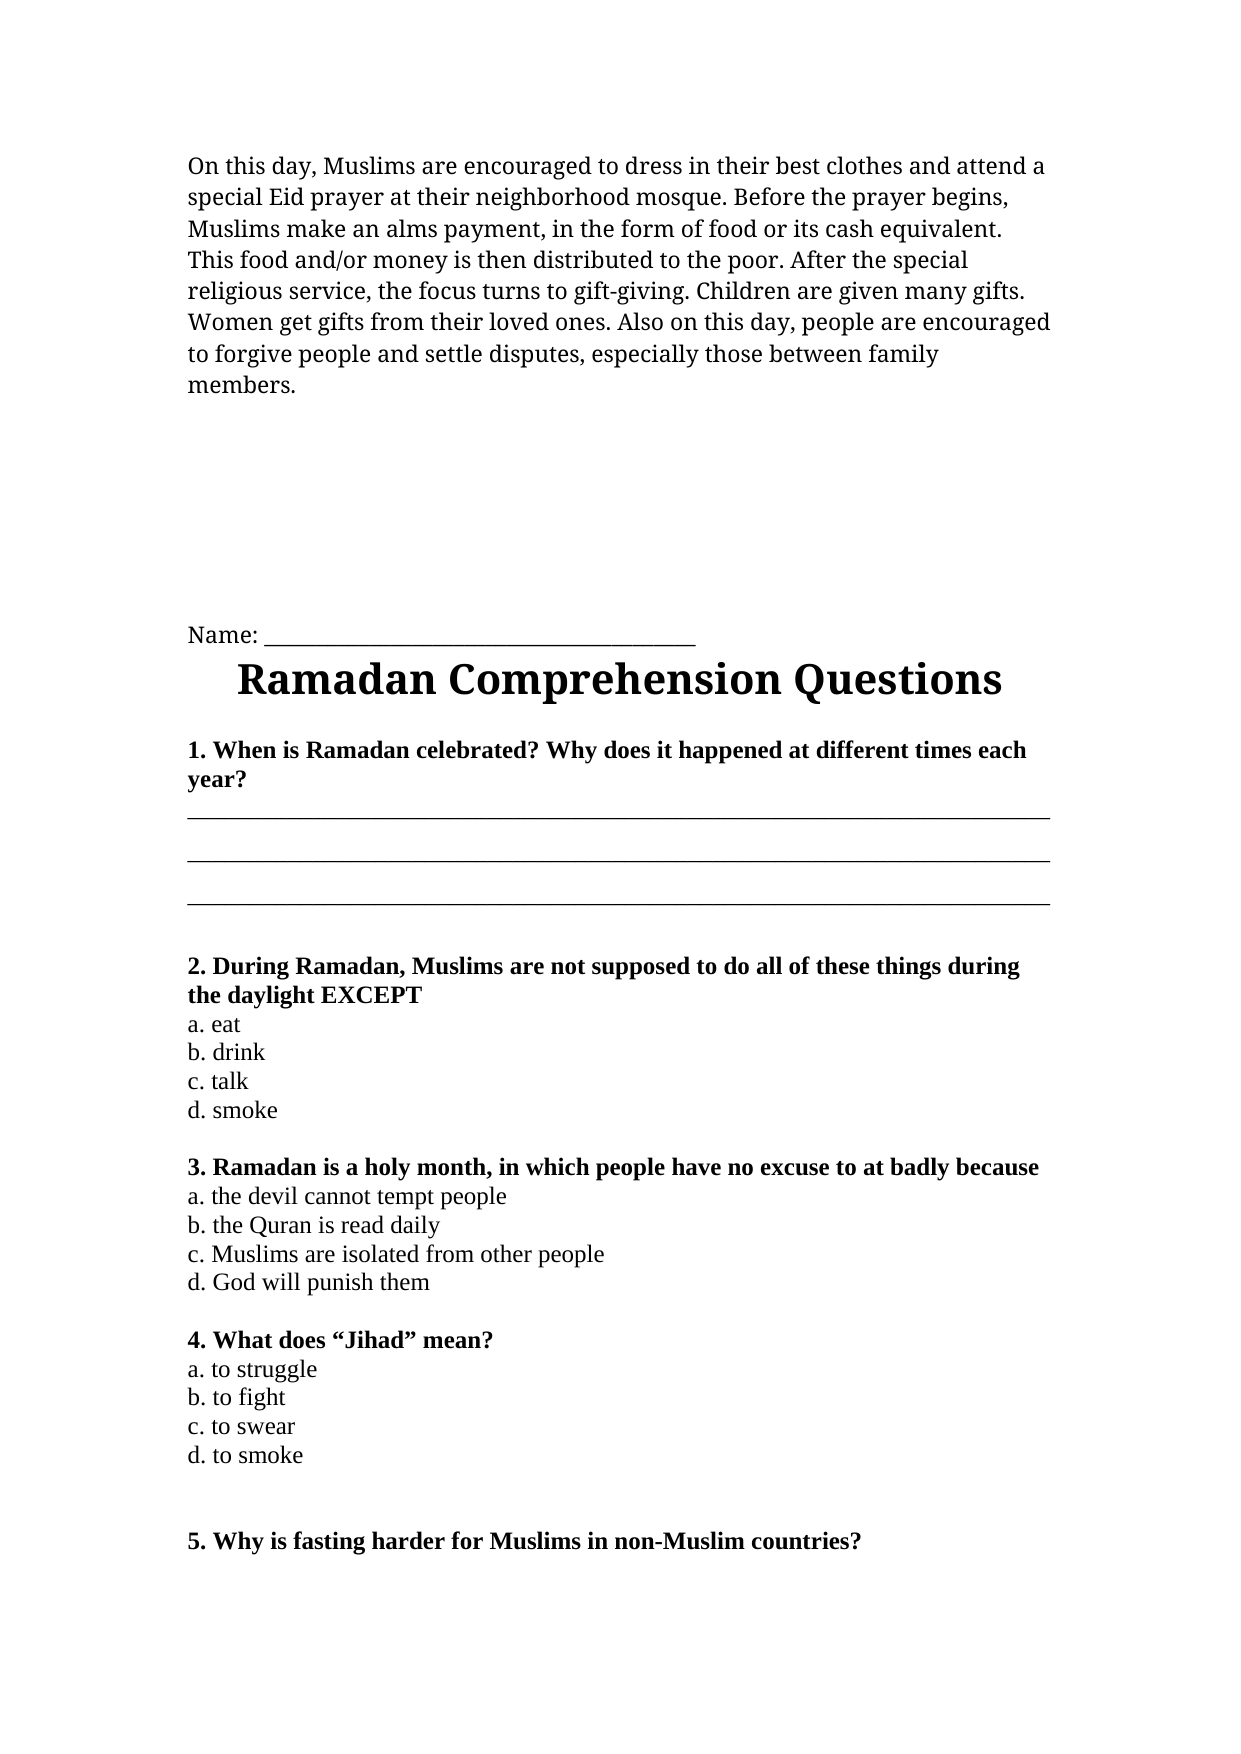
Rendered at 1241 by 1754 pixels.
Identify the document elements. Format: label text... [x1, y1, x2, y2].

text _______________________________________________________________________________________________________________________________________________________________________________________________________________ [187, 793, 1053, 908]
text c. Muslims are isolated from other people [187, 1239, 1053, 1267]
text d. smoke [187, 1095, 1053, 1124]
text a. to struggle [187, 1354, 1053, 1382]
text 2. During Ramadan, Muslims are not supposed to do all of these things during the daylight EXCEPT [187, 951, 1053, 1009]
text 4. What does “Jihad” mean? [187, 1325, 1053, 1354]
text 3. Ramadan is a holy month, in which people have no excuse to at badly because [187, 1152, 1053, 1181]
text b. drink [187, 1037, 1053, 1066]
text 5. Why is fasting harder for Muslims in non-Muslim countries? [187, 1526, 1053, 1555]
text c. talk [187, 1066, 1053, 1095]
text d. God will punish them [187, 1267, 1053, 1296]
text 1. When is Ramadan celebrated? Why does it happened at different times each year? [187, 736, 1053, 793]
text Name: _________________________________________ [187, 619, 1053, 650]
text c. to swear [187, 1411, 1053, 1440]
text Ramadan Comprehension Questions [187, 650, 1053, 707]
text b. the Quran is read daily [187, 1210, 1053, 1239]
text d. to smoke [187, 1440, 1053, 1469]
text On this day, Muslims are encouraged to dress in their best clothes and attend a special Eid prayer at their neighborhood mosque. Before the prayer begins, Muslims make an alms payment, in the form of food or its cash equivalent. This food and/or money is then distributed to the poor. After the special religious service, the focus turns to gift-giving. Children are given many gifts. Women get gifts from their loved ones. Also on this day, people are encouraged to forgive people and settle disputes, especially those between family members. [187, 150, 1053, 400]
text b. to fight [187, 1382, 1053, 1411]
text a. eat [187, 1009, 1053, 1037]
text a. the devil cannot tempt people [187, 1181, 1053, 1210]
